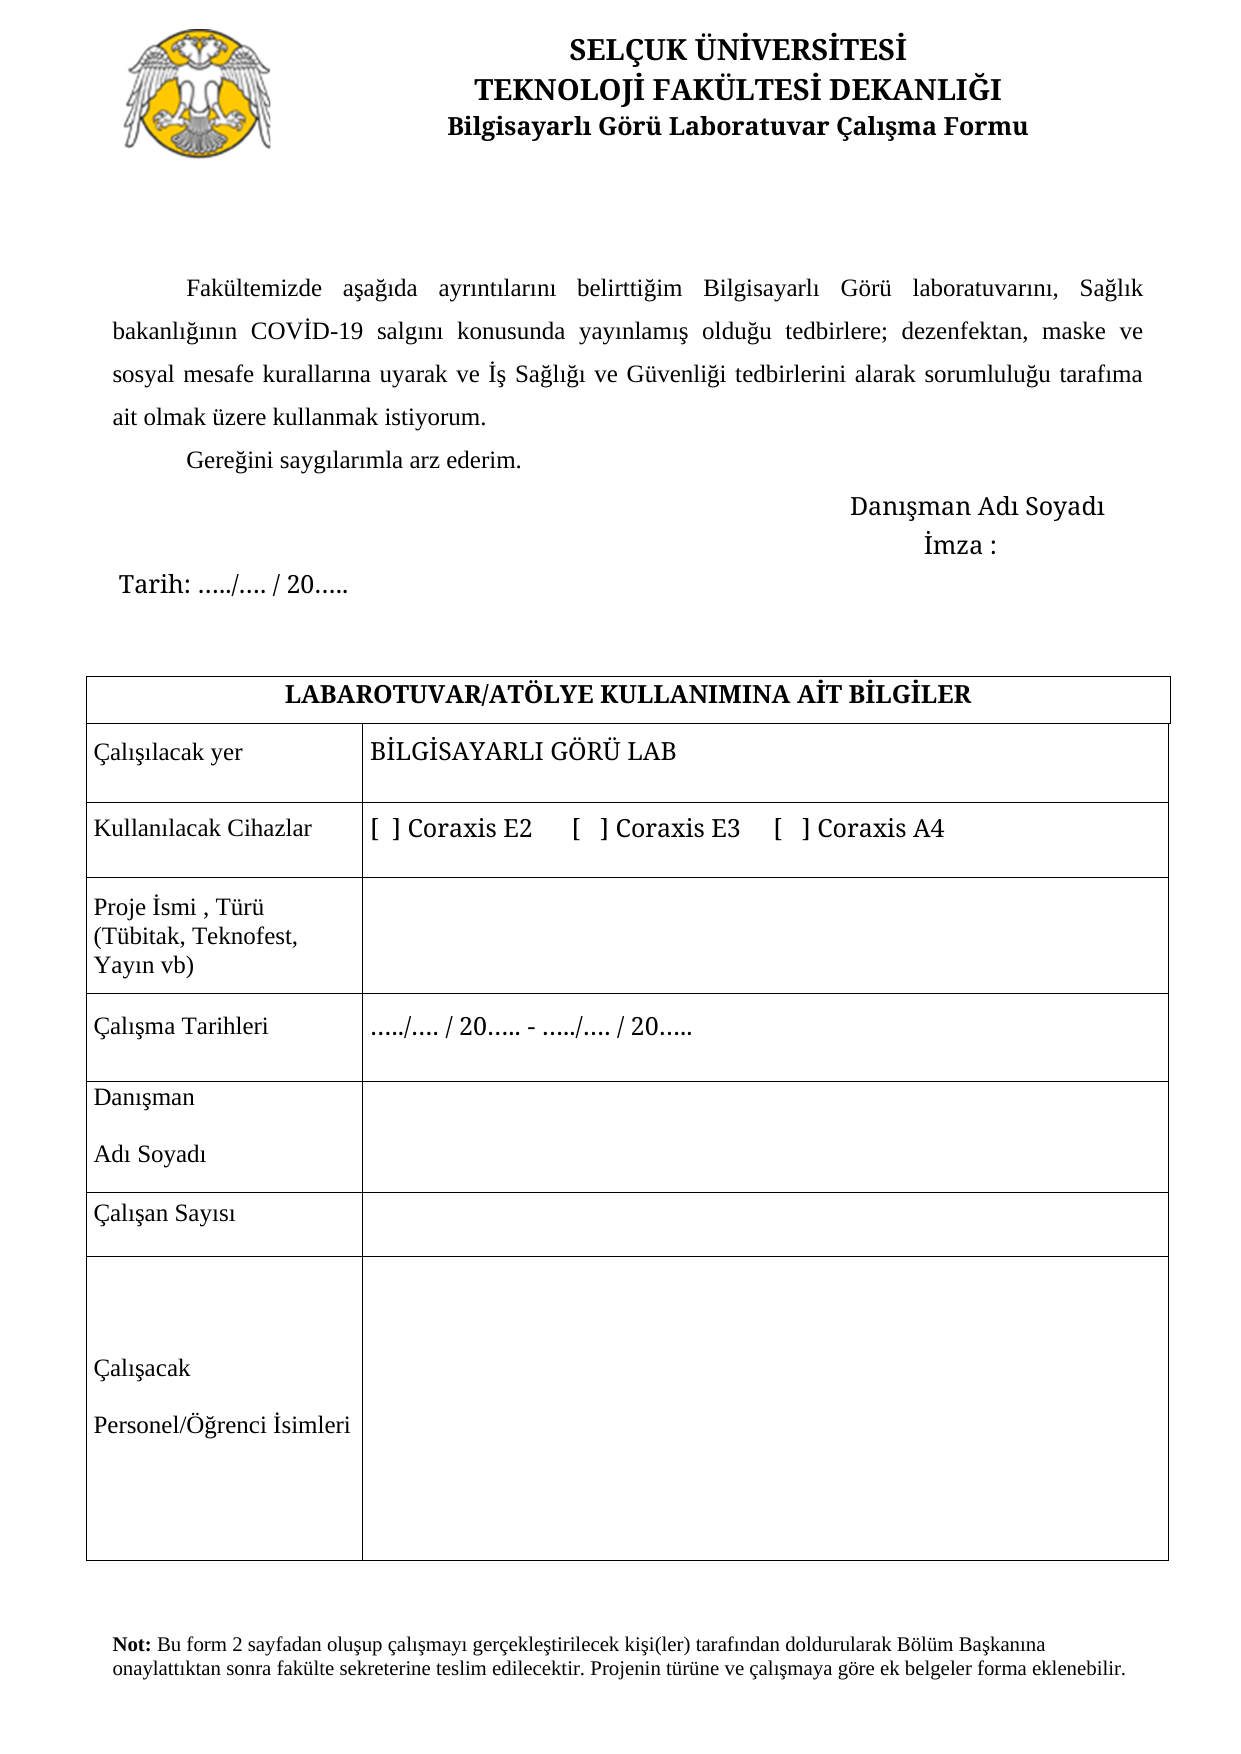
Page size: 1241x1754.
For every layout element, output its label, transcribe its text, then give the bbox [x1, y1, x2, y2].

table_cell [ ] Coraxis E2 [ ] Coraxis E3 [ ] Coraxis A4 [363, 803, 1168, 877]
table_cell [363, 1193, 1168, 1256]
text Gereğini saygılarımla arz ederim. [112, 445, 1144, 474]
table_cell [363, 1257, 1168, 1560]
table_cell Çalışılacak yer [87, 724, 362, 802]
text Fakültemizde aşağıda ayrıntılarını belirttiğim Bilgisayarlı Görü laboratuvarını, Sağlık bakanlığının COVİD-19 salgını konusunda yayınlamış olduğu tedbirlere; dezenfektan, maske ve sosyal mesafe kurallarına uyarak ve İş Sağlığı ve Güvenliği tedbirlerini alarak sorumluluğu tarafıma ait olmak üzere kullanmak istiyorum. [112, 273, 1144, 431]
text Tarih: …../…. / 20….. [112, 567, 1144, 601]
table_cell Çalışacak Personel/Öğrenci İsimleri [87, 1257, 362, 1560]
table_cell Danışman Adı Soyadı [87, 1082, 362, 1192]
table_cell …../…. / 20….. - …../…. / 20….. [363, 994, 1168, 1081]
table_cell [363, 878, 1168, 993]
table_cell BİLGİSAYARLI GÖRÜ LAB [363, 724, 1168, 802]
text Danışman Adı Soyadı [776, 488, 1144, 522]
table_cell Çalışan Sayısı [87, 1193, 362, 1256]
table_cell Proje İsmi , Türü (Tübitak, Teknofest, Yayın vb) [87, 878, 362, 993]
table_cell [363, 1082, 1168, 1192]
table_cell Çalışma Tarihleri [87, 994, 362, 1081]
table_header LABAROTUVAR/ATÖLYE KULLANIMINA AİT BİLGİLER [87, 677, 1170, 723]
picture [123, 29, 271, 168]
text İmza : [112, 528, 1144, 562]
table_cell Kullanılacak Cihazlar [87, 803, 362, 877]
